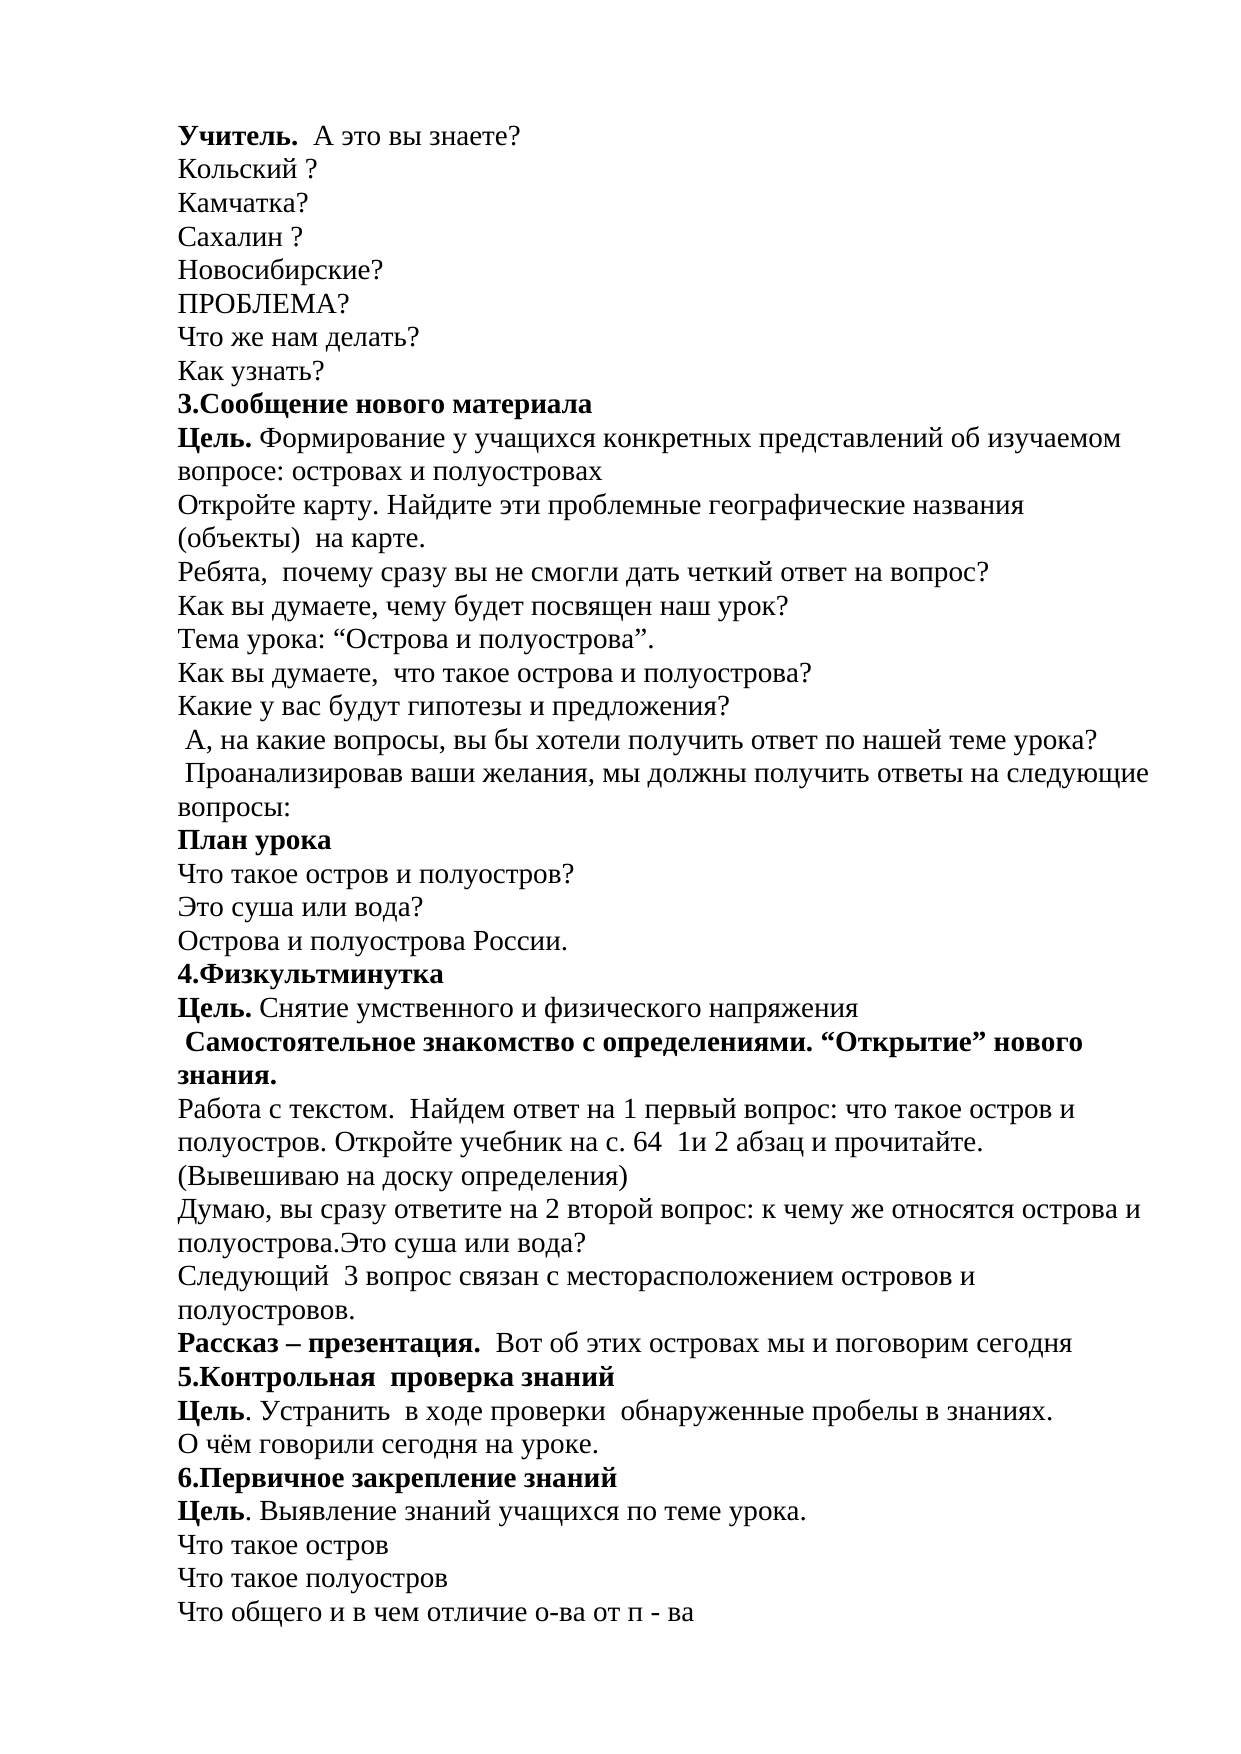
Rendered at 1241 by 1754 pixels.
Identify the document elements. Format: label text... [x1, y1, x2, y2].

text Цель. Устранить в ходе проверки обнаруженные пробелы в знаниях. [177, 1393, 1152, 1426]
text Камчатка? [177, 185, 1152, 219]
text ПРОБЛЕМА? [177, 286, 1152, 319]
text Работа с текстом. Найдем ответ на 1 первый вопрос: что такое остров и полуостров. Откройте учебник на с. 64 1и 2 абзац и прочитайте. (Вывешиваю на доску определения) [177, 1091, 1152, 1191]
text Что общего и в чем отличие о-ва от п - ва [177, 1594, 1152, 1627]
text Какие у вас будут гипотезы и предложения? [177, 688, 1152, 722]
text 4.Физкультминутка [177, 957, 1152, 990]
text Как вы думаете, чему будет посвящен наш урок? [177, 588, 1152, 621]
text Рассказ – презентация. Вот об этих островах мы и поговорим сегодня [177, 1326, 1152, 1359]
text Острова и полуострова России. [177, 923, 1152, 957]
text Цель. Формирование у учащихся конкретных представлений об изучаемом вопросе: островах и полуостровах [177, 420, 1152, 487]
text О чём говорили сегодня на уроке. [177, 1426, 1152, 1460]
text Цель. Снятие умственного и физического напряжения [177, 990, 1152, 1024]
text 3.Сообщение нового материала [177, 386, 1152, 420]
text Что же нам делать? Как узнать? [177, 319, 1152, 386]
text Самостоятельное знакомство с определениями. “Открытие” нового знания. [177, 1024, 1152, 1091]
text А, на какие вопросы, вы бы хотели получить ответ по нашей теме урока? [177, 722, 1152, 755]
text Следующий 3 вопрос связан с месторасположением островов и полуостровов. [177, 1258, 1152, 1326]
text Проанализировав ваши желания, мы должны получить ответы на следующие вопросы: [177, 755, 1152, 822]
text Ребята, почему сразу вы не смогли дать четкий ответ на вопрос? [177, 554, 1152, 588]
text 5.Контрольная проверка знаний [177, 1359, 1152, 1393]
text Кольский ? [177, 152, 1152, 185]
text Что такое остров [177, 1527, 1152, 1560]
text Думаю, вы сразу ответите на 2 второй вопрос: к чему же относятся острова и полуострова.Это суша или вода? [177, 1191, 1152, 1258]
text Новосибирские? [177, 252, 1152, 286]
text Тема урока: “Острова и полуострова”. [177, 621, 1152, 655]
text Что такое полуостров [177, 1560, 1152, 1594]
text План урока [177, 822, 1152, 856]
text Откройте карту. Найдите эти проблемные географические названия (объекты) на карте. [177, 487, 1152, 554]
text Сахалин ? [177, 219, 1152, 252]
text Цель. Выявление знаний учащихся по теме урока. [177, 1493, 1152, 1527]
text Учитель. А это вы знаете? [177, 118, 1152, 152]
text 6.Первичное закрепление знаний [177, 1460, 1152, 1493]
text Что такое остров и полуостров? [177, 856, 1152, 889]
text Как вы думаете, что такое острова и полуострова? [177, 655, 1152, 688]
text Это суша или вода? [177, 889, 1152, 923]
